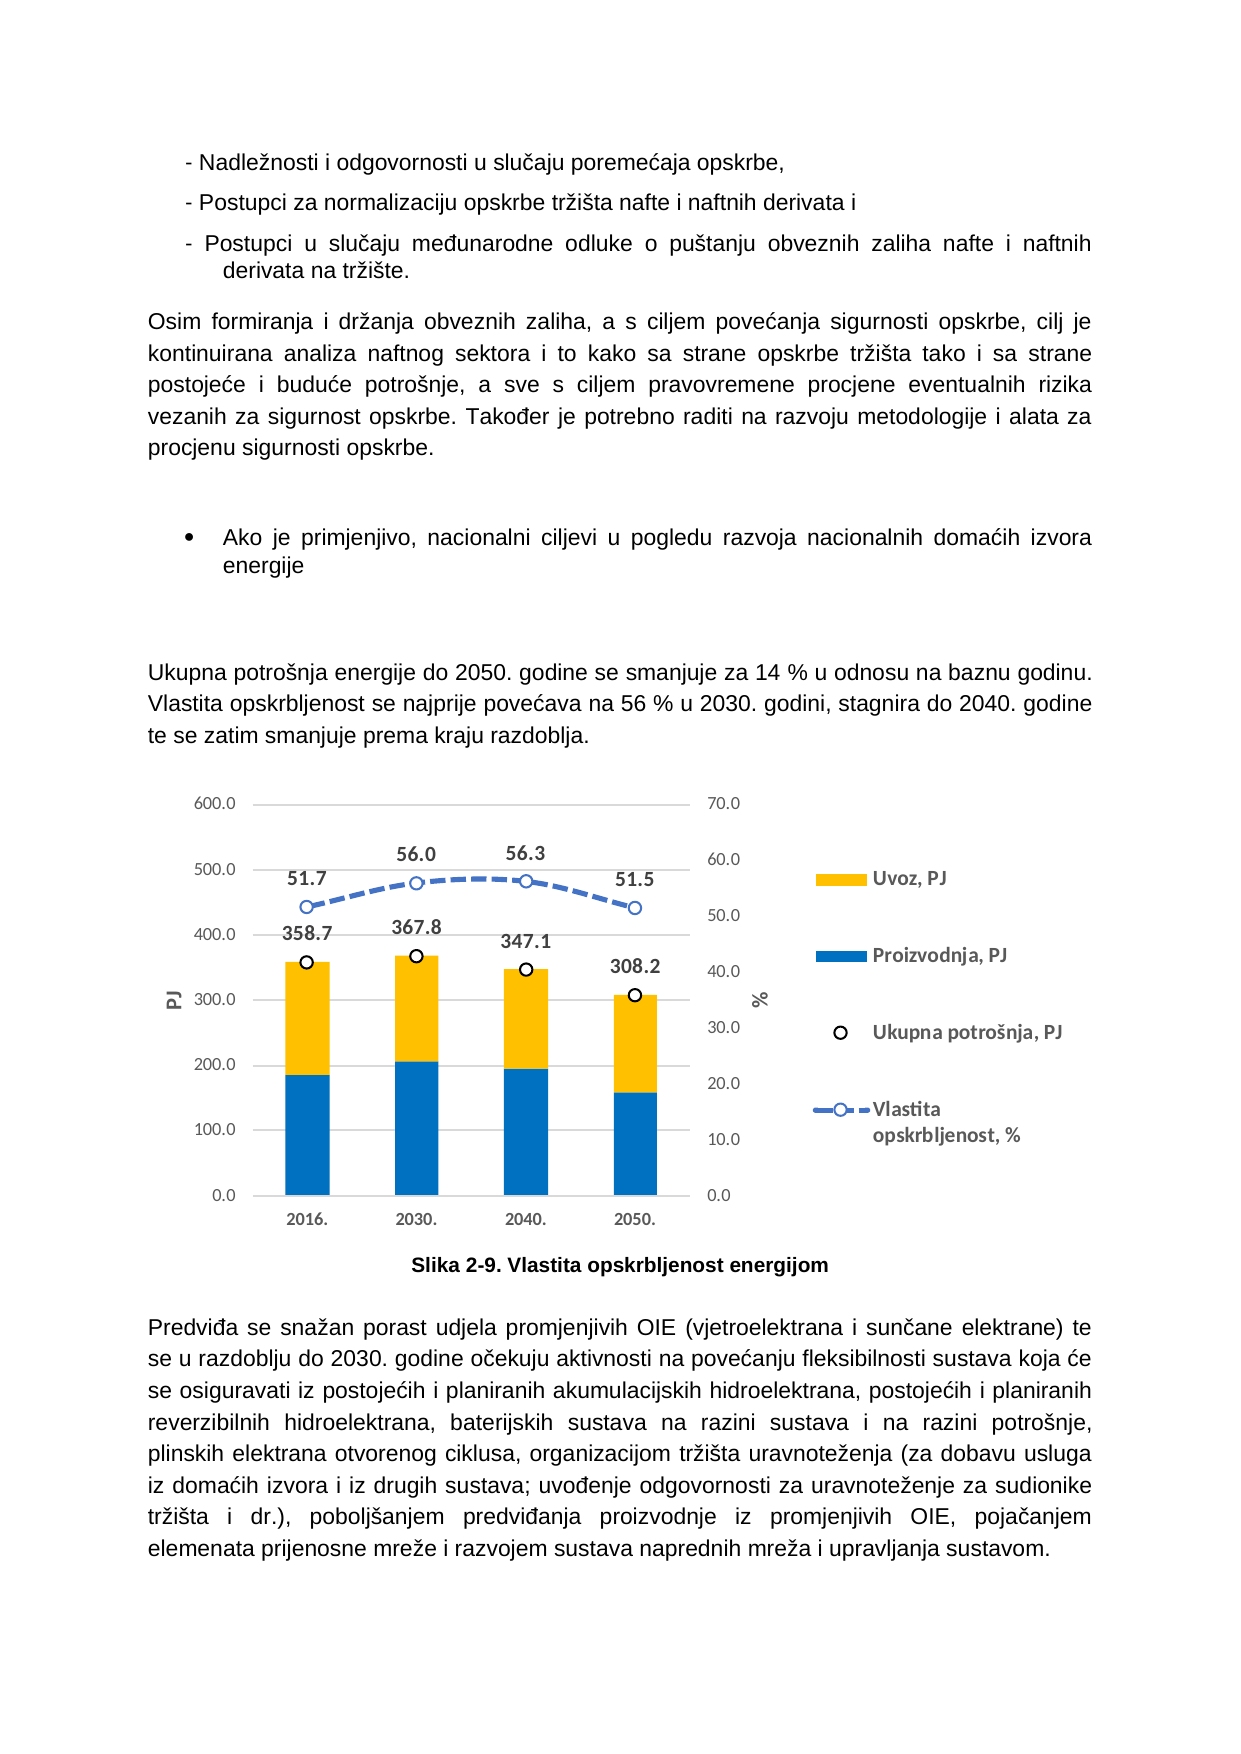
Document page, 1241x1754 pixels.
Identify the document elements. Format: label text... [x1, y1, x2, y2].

text Osim formiranja i držanja obveznih zaliha, a s ciljem povećanja sigurnosti opskrbe, cilj je kontinuirana analiza naftnog sektora i to kako sa strane opskrbe tržišta tako i sa strane postojeće i buduće potrošnje, a sve s ciljem pravovremene procjene eventualnih rizika vezanih za sigurnost opskrbe. Također je potrebno raditi na razvoju metodologije i alata za procjenu sigurnosti opskrbe. [148, 308, 1093, 461]
list Postupci u slučaju međunarodne odluke o puštanju obveznih zaliha nafte i naftnih derivata na tržište. [185, 229, 1093, 283]
list Postupci za normalizaciju opskrbe tržišta nafte i naftnih derivata i [185, 188, 1093, 216]
text Ukupna potrošnja energije do 2050. godine se smanjuje za 14 % u odnosu na baznu godinu. Vlastita opskrbljenost se najprije povećava na 56 % u 2030. godini, stagnira do 2040. godine te se zatim smanjuje prema kraju razdoblja. [148, 659, 1093, 748]
list Nadležnosti i odgovornosti u slučaju poremećaja opskrbe, [185, 148, 1093, 176]
text Predviđa se snažan porast udjela promjenjivih OIE (vjetroelektrana i sunčane elektrane) te se u razdoblju do 2030. godine očekuju aktivnosti na povećanju fleksibilnosti sustava koja će se osiguravati iz postojećih i planiranih akumulacijskih hidroelektrana, postojećih i planiranih reverzibilnih hidroelektrana, baterijskih sustava na razini sustava i na razini potrošnje, plinskih elektrana otvorenog ciklusa, organizacijom tržišta uravnoteženja (za dobavu usluga iz domaćih izvora i iz drugih sustava; uvođenje odgovornosti za uravnoteženje za sudionike tržišta i dr.), poboljšanjem predviđanja proizvodnje iz promjenjivih OIE, pojačanjem elemenata prijenosne mreže i razvojem sustava naprednih mreža i upravljanja sustavom. [148, 1314, 1093, 1561]
list Ako je primjenjivo, nacionalni ciljevi u pogledu razvoja nacionalnih domaćih izvora energije [185, 523, 1093, 578]
